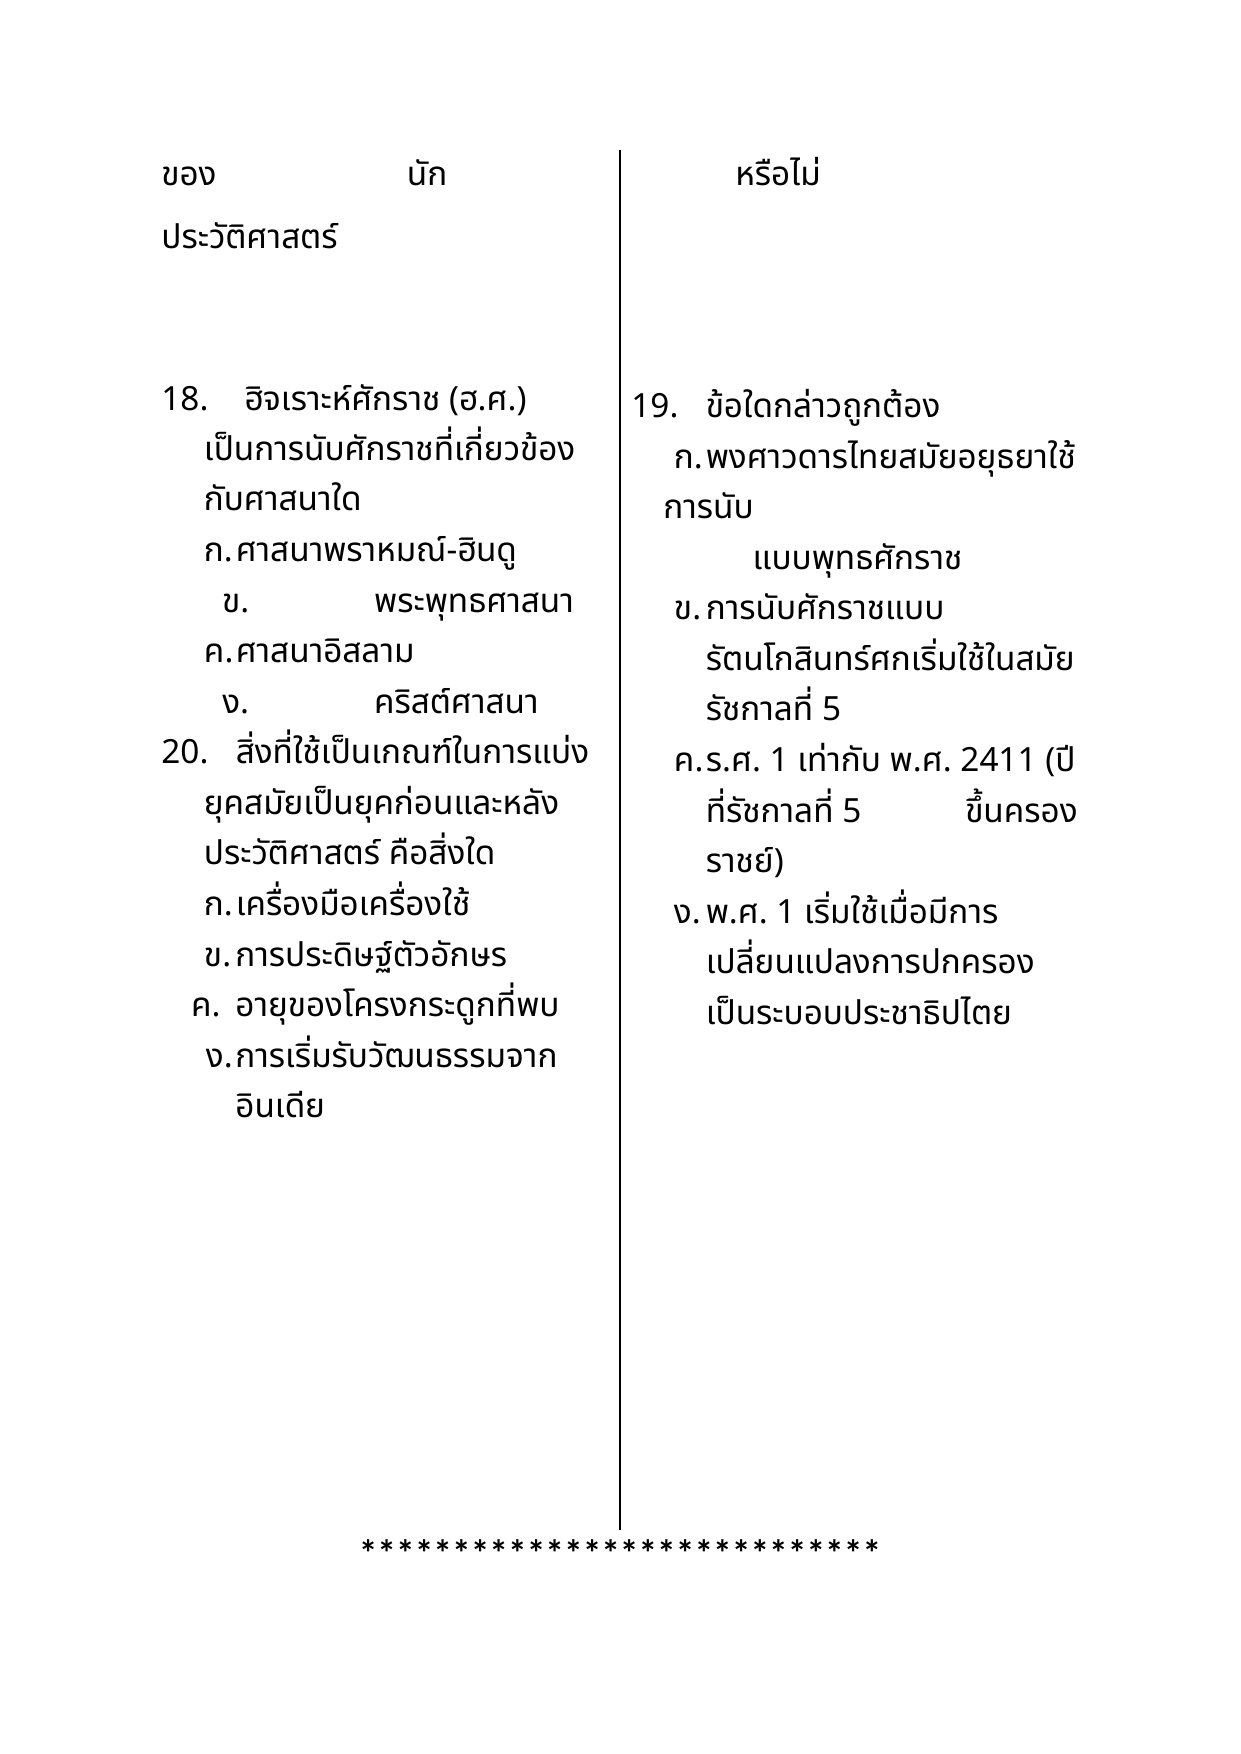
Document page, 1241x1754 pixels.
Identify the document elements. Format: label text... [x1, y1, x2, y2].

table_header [621, 150, 1090, 1530]
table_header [150, 150, 619, 1530]
text **************************** [150, 1530, 1090, 1576]
